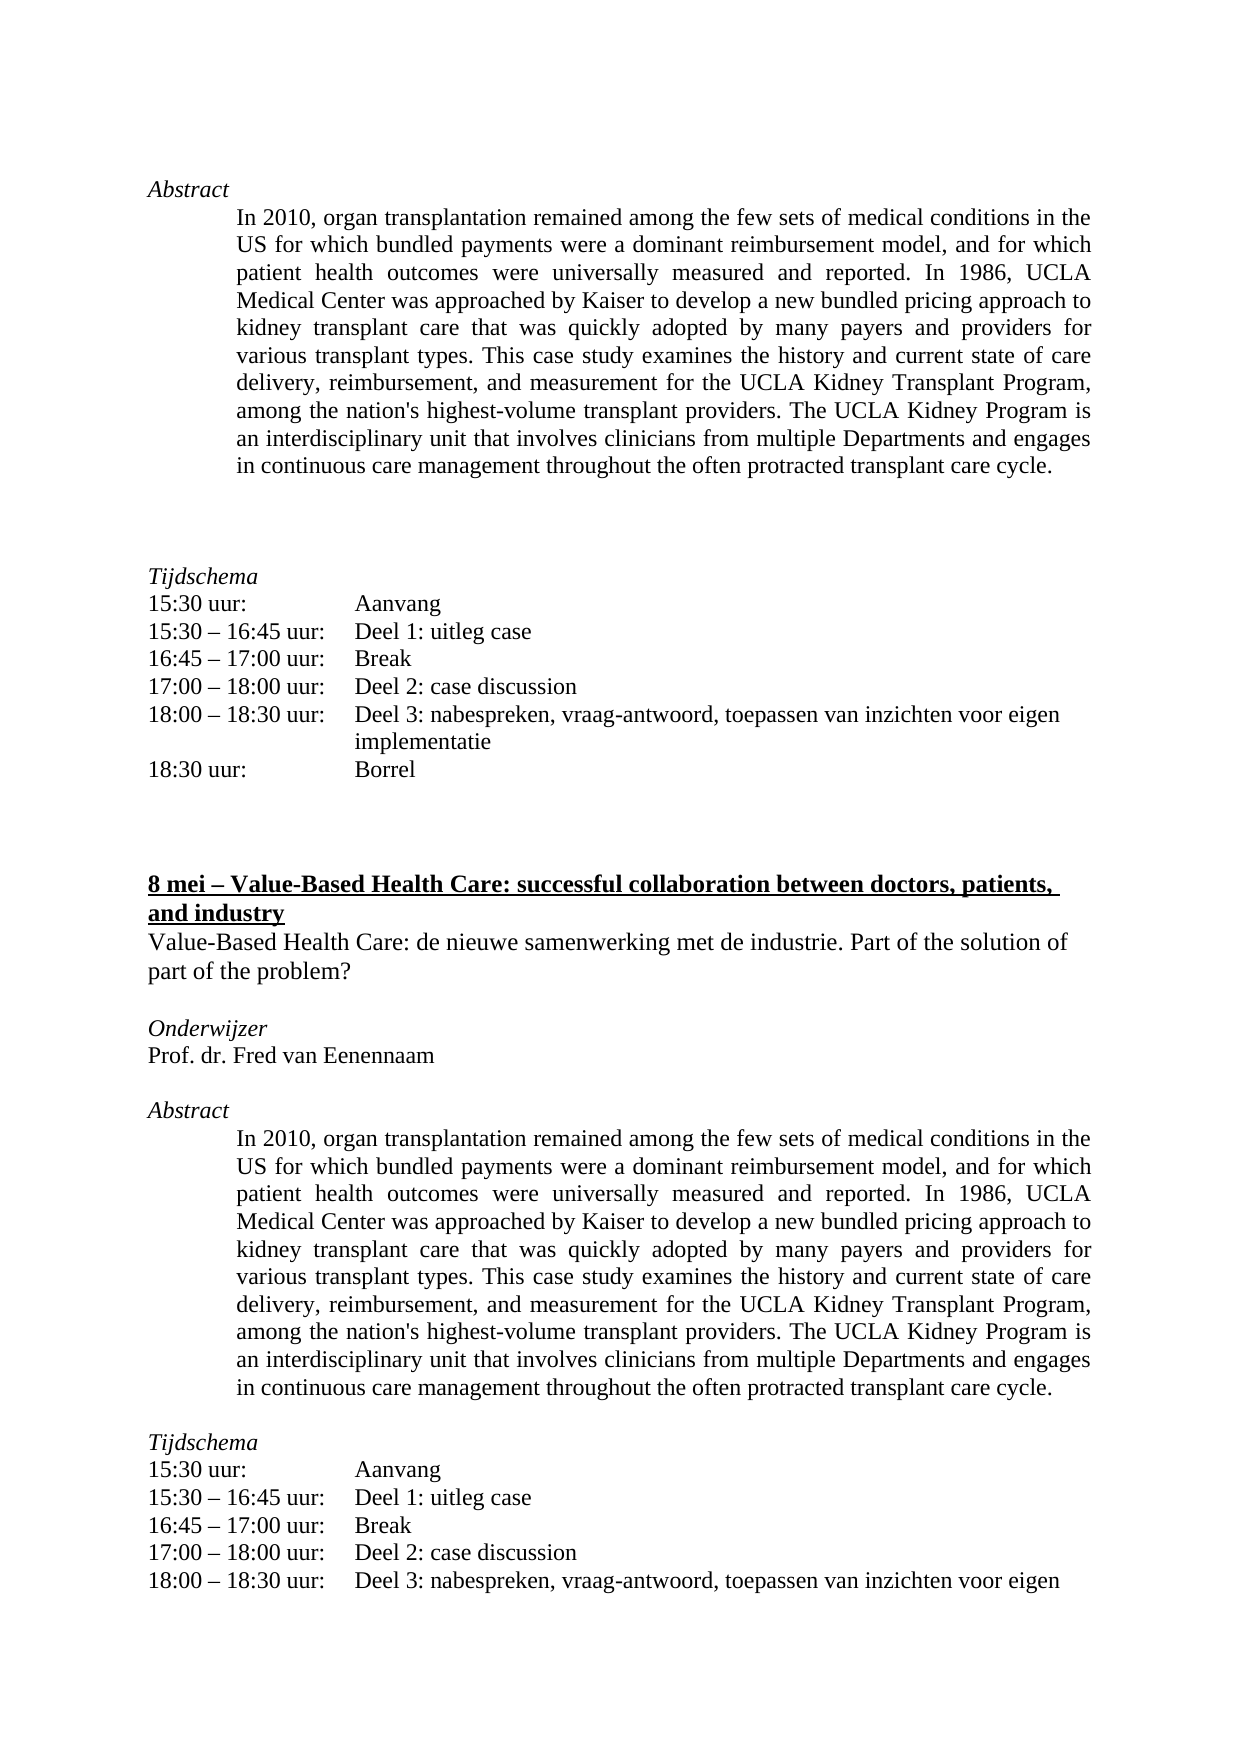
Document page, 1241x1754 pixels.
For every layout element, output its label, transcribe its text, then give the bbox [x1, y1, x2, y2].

text Prof. dr. Fred van Eenennaam [148, 1041, 1093, 1069]
text Tijdschema [148, 1428, 1093, 1455]
text 15:30 uur: Aanvang 15:30 – 16:45 uur: Deel 1: uitleg case 16:45 – 17:00 uur: Break 17:00 – 18:00 uur: Deel 2: case discussion 18:00 – 18:30 uur: Deel 3: nabespreken, vraag-antwoord, toepassen van inzichten voor eigen [148, 1455, 1093, 1593]
text Abstract [148, 1097, 1093, 1124]
text In 2010, organ transplantation remained among the few sets of medical conditions in the US for which bundled payments were a dominant reimbursement model, and for which patient health outcomes were universally measured and reported. In 1986, UCLA Medical Center was approached by Kaiser to develop a new bundled pricing approach to kidney transplant care that was quickly adopted by many payers and providers for various transplant types. This case study examines the history and current state of care delivery, reimbursement, and measurement for the UCLA Kidney Transplant Program, among the nation's highest-volume transplant providers. The UCLA Kidney Program is an interdisciplinary unit that involves clinicians from multiple Departments and engages in continuous care management throughout the often protracted transplant care cycle. [236, 1124, 1093, 1400]
text Abstract [148, 175, 1093, 203]
text Tijdschema [148, 562, 1093, 589]
text implementatie 18:30 uur: Borrel [148, 727, 1093, 782]
text 8 mei – Value-Based Health Care: successful collaboration between doctors, patients, and industry Value-Based Health Care: de nieuwe samenwerking met de industrie. Part of the solution of part of the problem? [148, 869, 1093, 984]
text 15:30 uur: Aanvang 15:30 – 16:45 uur: Deel 1: uitleg case 16:45 – 17:00 uur: Break 17:00 – 18:00 uur: Deel 2: case discussion 18:00 – 18:30 uur: Deel 3: nabespreken, vraag-antwoord, toepassen van inzichten voor eigen [148, 589, 1093, 727]
text In 2010, organ transplantation remained among the few sets of medical conditions in the US for which bundled payments were a dominant reimbursement model, and for which patient health outcomes were universally measured and reported. In 1986, UCLA Medical Center was approached by Kaiser to develop a new bundled pricing approach to kidney transplant care that was quickly adopted by many payers and providers for various transplant types. This case study examines the history and current state of care delivery, reimbursement, and measurement for the UCLA Kidney Transplant Program, among the nation's highest-volume transplant providers. The UCLA Kidney Program is an interdisciplinary unit that involves clinicians from multiple Departments and engages in continuous care management throughout the often protracted transplant care cycle. [236, 203, 1093, 479]
text Onderwijzer [148, 1014, 1093, 1041]
